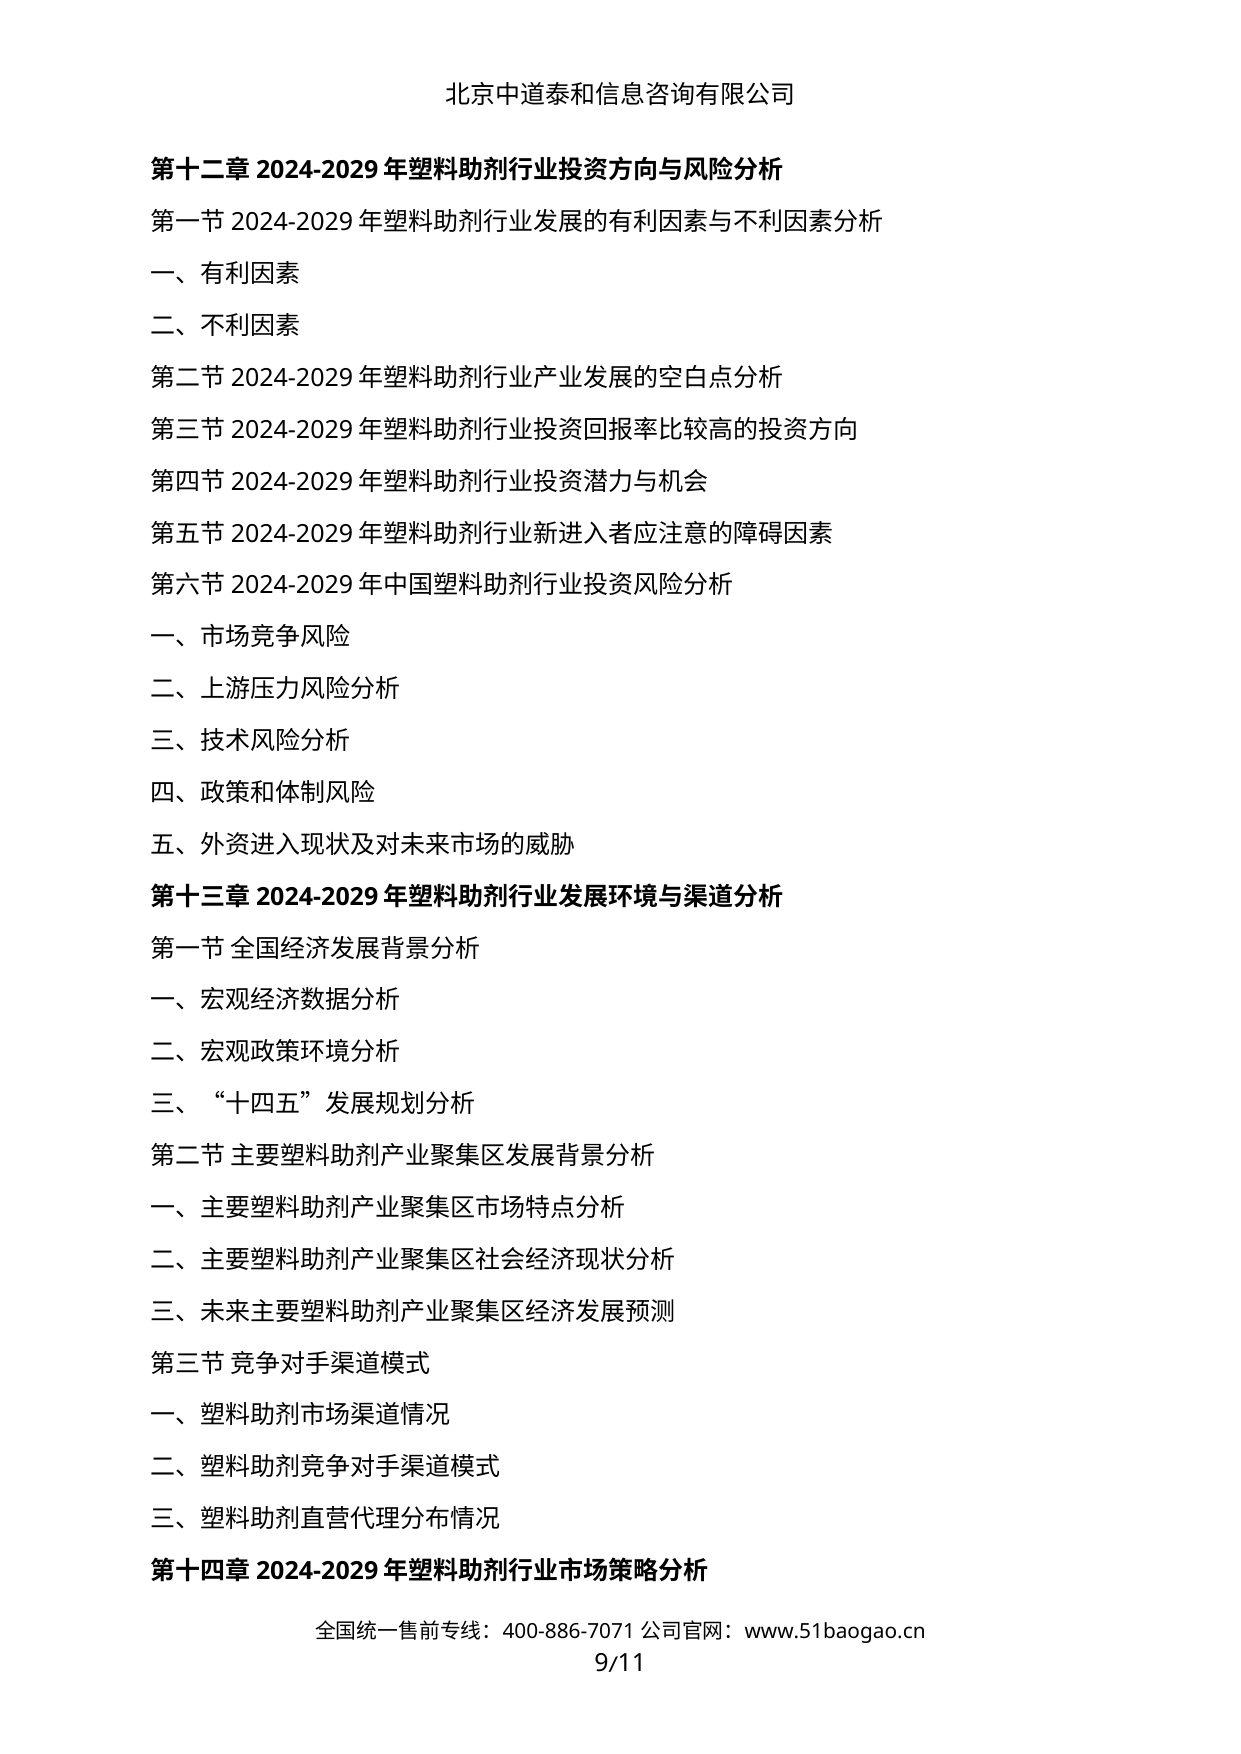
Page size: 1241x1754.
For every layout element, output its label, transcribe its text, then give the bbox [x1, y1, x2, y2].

text 第一节 2024-2029年塑料助剂行业发展的有利因素与不利因素分析 [150, 202, 1090, 238]
text 三、“十四五”发展规划分析 [150, 1084, 1090, 1120]
text 第十三章 2024-2029年塑料助剂行业发展环境与渠道分析 [150, 876, 1090, 912]
text 三、技术风险分析 [150, 721, 1090, 757]
text 一、宏观经济数据分析 [150, 980, 1090, 1016]
text 第六节 2024-2029年中国塑料助剂行业投资风险分析 [150, 565, 1090, 601]
text 第十四章 2024-2029年塑料助剂行业市场策略分析 [150, 1551, 1090, 1587]
text 一、塑料助剂市场渠道情况 [150, 1395, 1090, 1431]
text 五、外资进入现状及对未来市场的威胁 [150, 824, 1090, 861]
text 二、不利因素 [150, 306, 1090, 342]
text 一、主要塑料助剂产业聚集区市场特点分析 [150, 1187, 1090, 1224]
text 二、塑料助剂竞争对手渠道模式 [150, 1447, 1090, 1483]
text 二、主要塑料助剂产业聚集区社会经济现状分析 [150, 1239, 1090, 1276]
text 第一节 全国经济发展背景分析 [150, 928, 1090, 964]
text 第三节 2024-2029年塑料助剂行业投资回报率比较高的投资方向 [150, 409, 1090, 446]
text 一、有利因素 [150, 254, 1090, 290]
text 第四节 2024-2029年塑料助剂行业投资潜力与机会 [150, 461, 1090, 497]
text 第十二章 2024-2029年塑料助剂行业投资方向与风险分析 [150, 150, 1090, 186]
text 二、宏观政策环境分析 [150, 1032, 1090, 1068]
text 第二节 主要塑料助剂产业聚集区发展背景分析 [150, 1136, 1090, 1172]
text 一、市场竞争风险 [150, 617, 1090, 653]
text 第二节 2024-2029年塑料助剂行业产业发展的空白点分析 [150, 357, 1090, 394]
text 第三节 竞争对手渠道模式 [150, 1343, 1090, 1379]
text 三、塑料助剂直营代理分布情况 [150, 1499, 1090, 1535]
text 三、未来主要塑料助剂产业聚集区经济发展预测 [150, 1291, 1090, 1327]
text 二、上游压力风险分析 [150, 669, 1090, 705]
text 第五节 2024-2029年塑料助剂行业新进入者应注意的障碍因素 [150, 513, 1090, 549]
text 四、政策和体制风险 [150, 772, 1090, 809]
